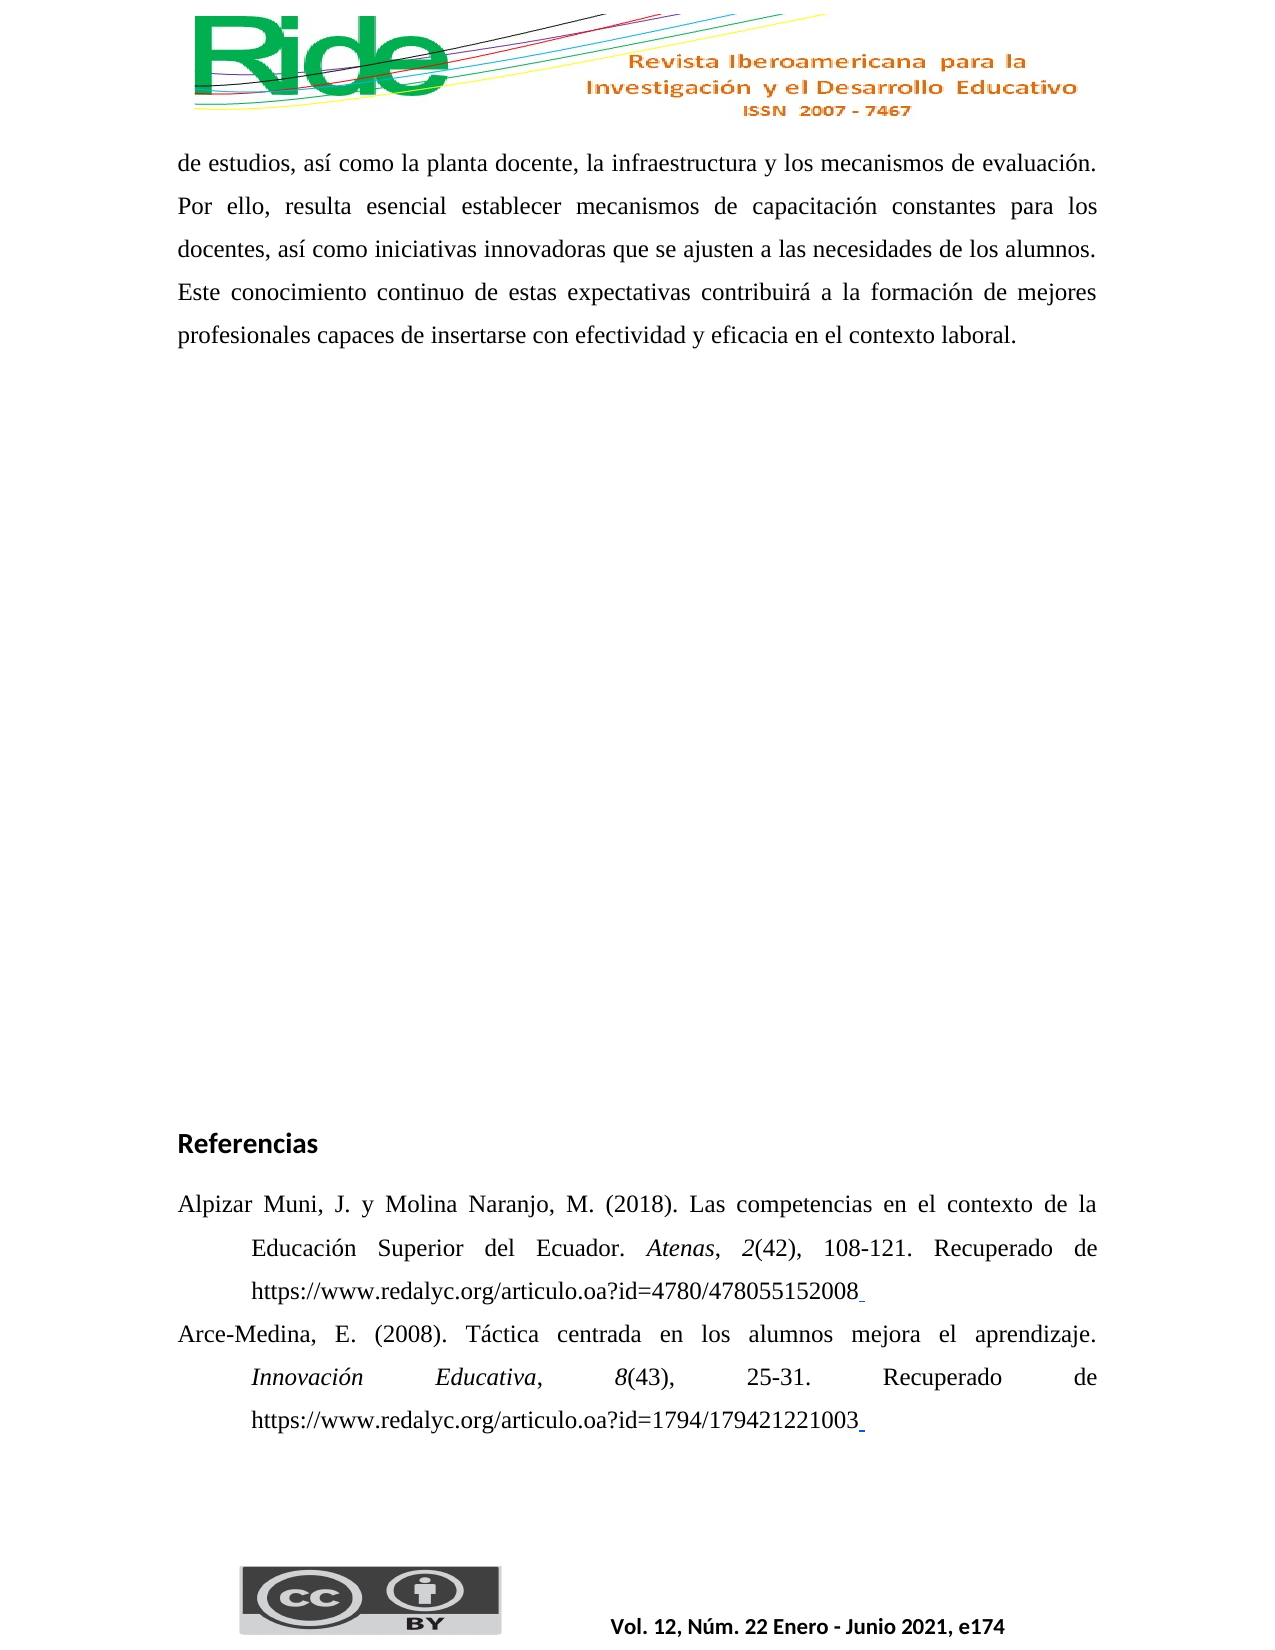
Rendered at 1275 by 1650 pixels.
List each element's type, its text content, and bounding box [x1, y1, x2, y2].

picture [239, 1566, 502, 1635]
text Referencias [177, 1125, 1098, 1161]
text Alpizar Muni, J. y Molina Naranjo, M. (2018). Las competencias en el contexto de la Educación Superior del Ecuador. Atenas, 2(42), 108-121. Recuperado de https://www.redalyc.org/articulo.oa?id=4780/478055152008 [177, 1189, 1098, 1304]
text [177, 148, 1098, 349]
picture [194, 14, 1081, 119]
text Arce-Medina, E. (2008). Táctica centrada en los alumnos mejora el aprendizaje. Innovación Educativa, 8(43), 25-31. Recuperado de https://www.redalyc.org/articulo.oa?id=1794/179421221003 [177, 1319, 1098, 1434]
